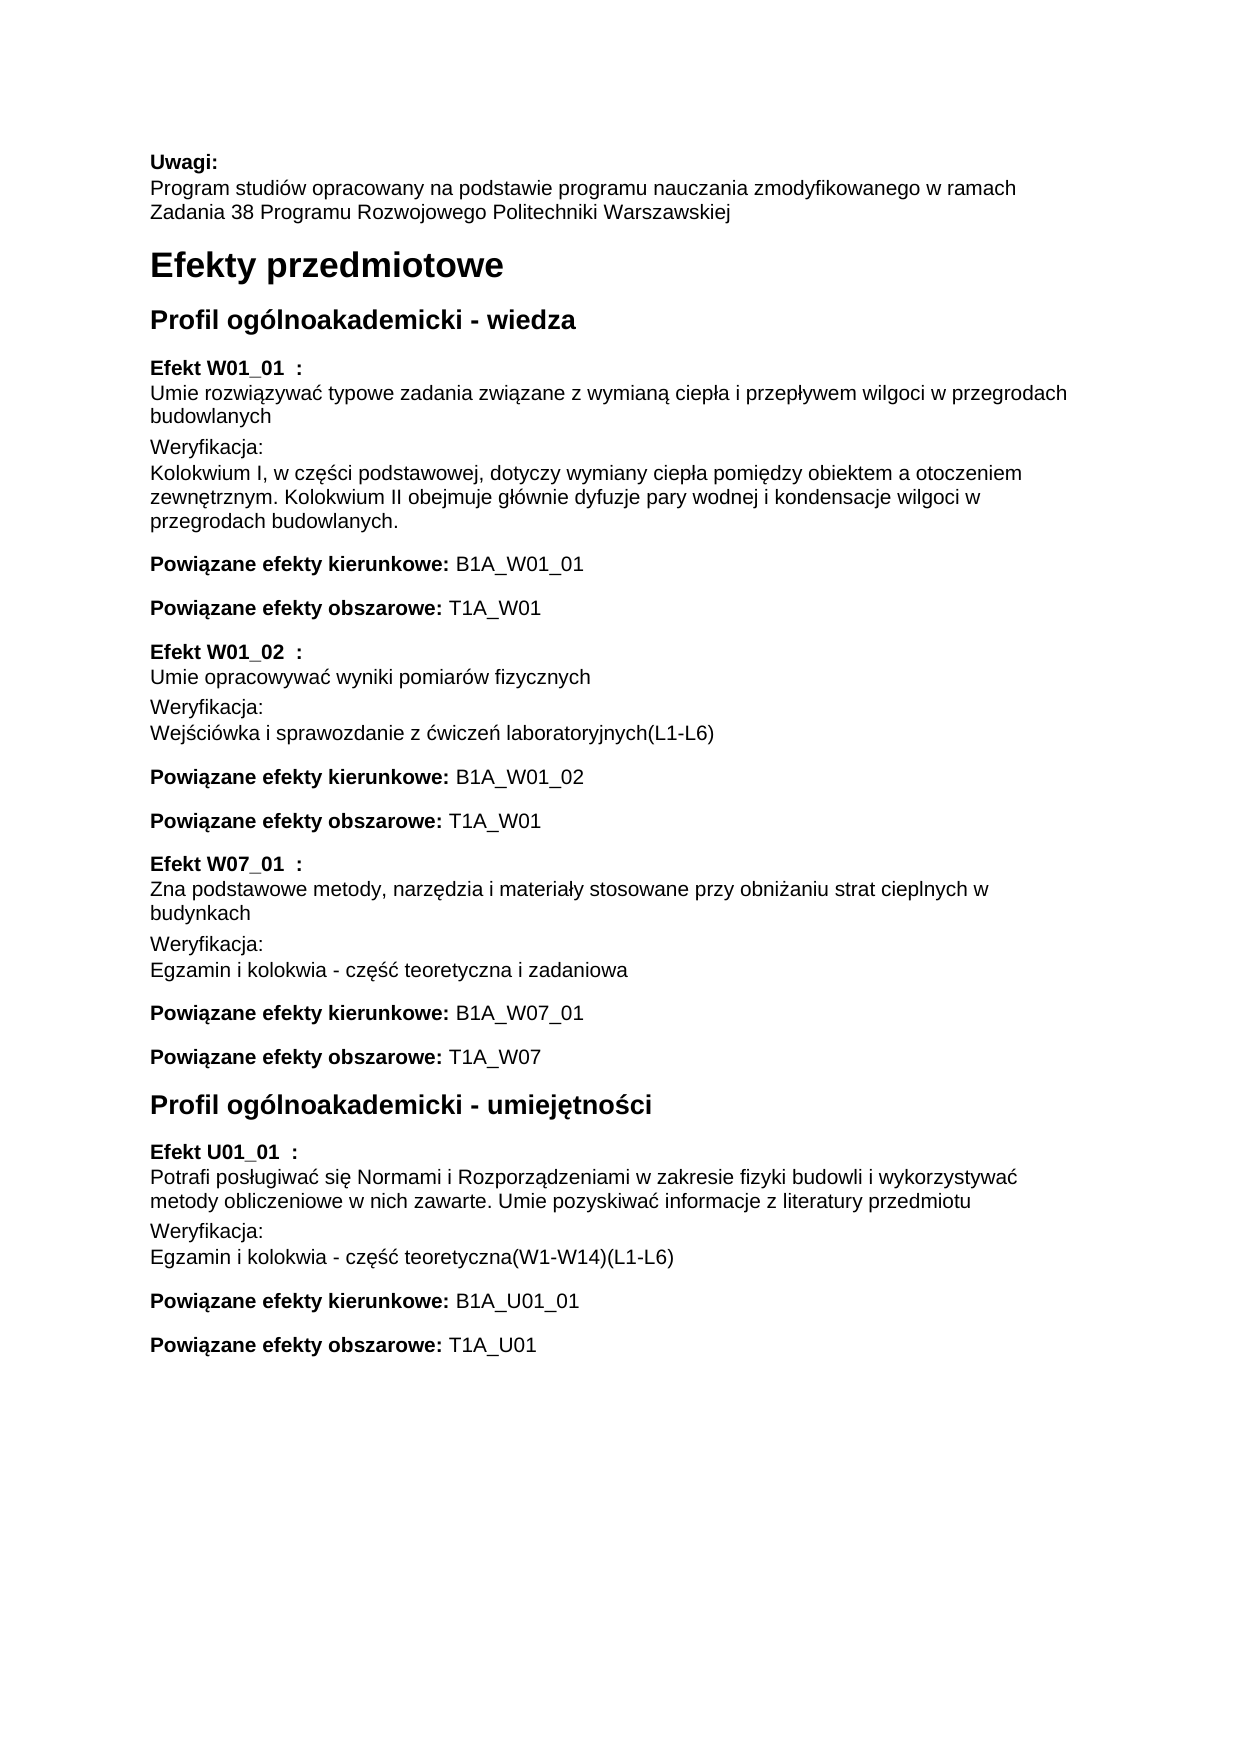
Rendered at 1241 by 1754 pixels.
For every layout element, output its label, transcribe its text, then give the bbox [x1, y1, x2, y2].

text Efekt W07_01 : [150, 852, 1090, 876]
text Kolokwium I, w części podstawowej, dotyczy wymiany ciepła pomiędzy obiektem a otoczeniem zewnętrznym. Kolokwium II obejmuje głównie dyfuzje pary wodnej i kondensacje wilgoci w przegrodach budowlanych. [150, 461, 1090, 532]
text Powiązane efekty obszarowe: T1A_W01 [150, 596, 1090, 620]
text Zna podstawowe metody, narzędzia i materiały stosowane przy obniżaniu strat cieplnych w budynkach [150, 877, 1090, 925]
text Weryfikacja: [150, 1219, 1090, 1243]
subtitle Profil ogólnoakademicki - wiedza [150, 304, 1090, 336]
text Weryfikacja: [150, 931, 1090, 955]
text Egzamin i kolokwia - część teoretyczna i zadaniowa [150, 957, 1090, 981]
text Powiązane efekty obszarowe: T1A_W01 [150, 808, 1090, 832]
text Powiązane efekty kierunkowe: B1A_W01_01 [150, 552, 1090, 576]
text Potrafi posługiwać się Normami i Rozporządzeniami w zakresie fizyki budowli i wykorzystywać metody obliczeniowe w nich zawarte. Umie pozyskiwać informacje z literatury przedmiotu [150, 1165, 1090, 1213]
subtitle Profil ogólnoakademicki - umiejętności [150, 1089, 1090, 1120]
text Umie rozwiązywać typowe zadania związane z wymianą ciepła i przepływem wilgoci w przegrodach budowlanych [150, 380, 1090, 428]
text Weryfikacja: [150, 434, 1090, 458]
text Efekt U01_01 : [150, 1140, 1090, 1164]
text Wejściówka i sprawozdanie z ćwiczeń laboratoryjnych(L1-L6) [150, 721, 1090, 745]
text Weryfikacja: [150, 695, 1090, 719]
text Powiązane efekty kierunkowe: B1A_W07_01 [150, 1001, 1090, 1025]
text Umie opracowywać wyniki pomiarów fizycznych [150, 665, 1090, 689]
text Efekt W01_01 : [150, 355, 1090, 379]
text Powiązane efekty obszarowe: T1A_W07 [150, 1045, 1090, 1069]
text Powiązane efekty obszarowe: T1A_U01 [150, 1332, 1090, 1356]
text Uwagi: [150, 150, 1090, 174]
text Powiązane efekty kierunkowe: B1A_U01_01 [150, 1289, 1090, 1313]
text Powiązane efekty kierunkowe: B1A_W01_02 [150, 765, 1090, 789]
text Egzamin i kolokwia - część teoretyczna(W1-W14)(L1-L6) [150, 1245, 1090, 1269]
text Program studiów opracowany na podstawie programu nauczania zmodyfikowanego w ramach Zadania 38 Programu Rozwojowego Politechniki Warszawskiej [150, 176, 1090, 224]
subtitle Efekty przedmiotowe [150, 244, 1090, 284]
text Efekt W01_02 : [150, 640, 1090, 664]
